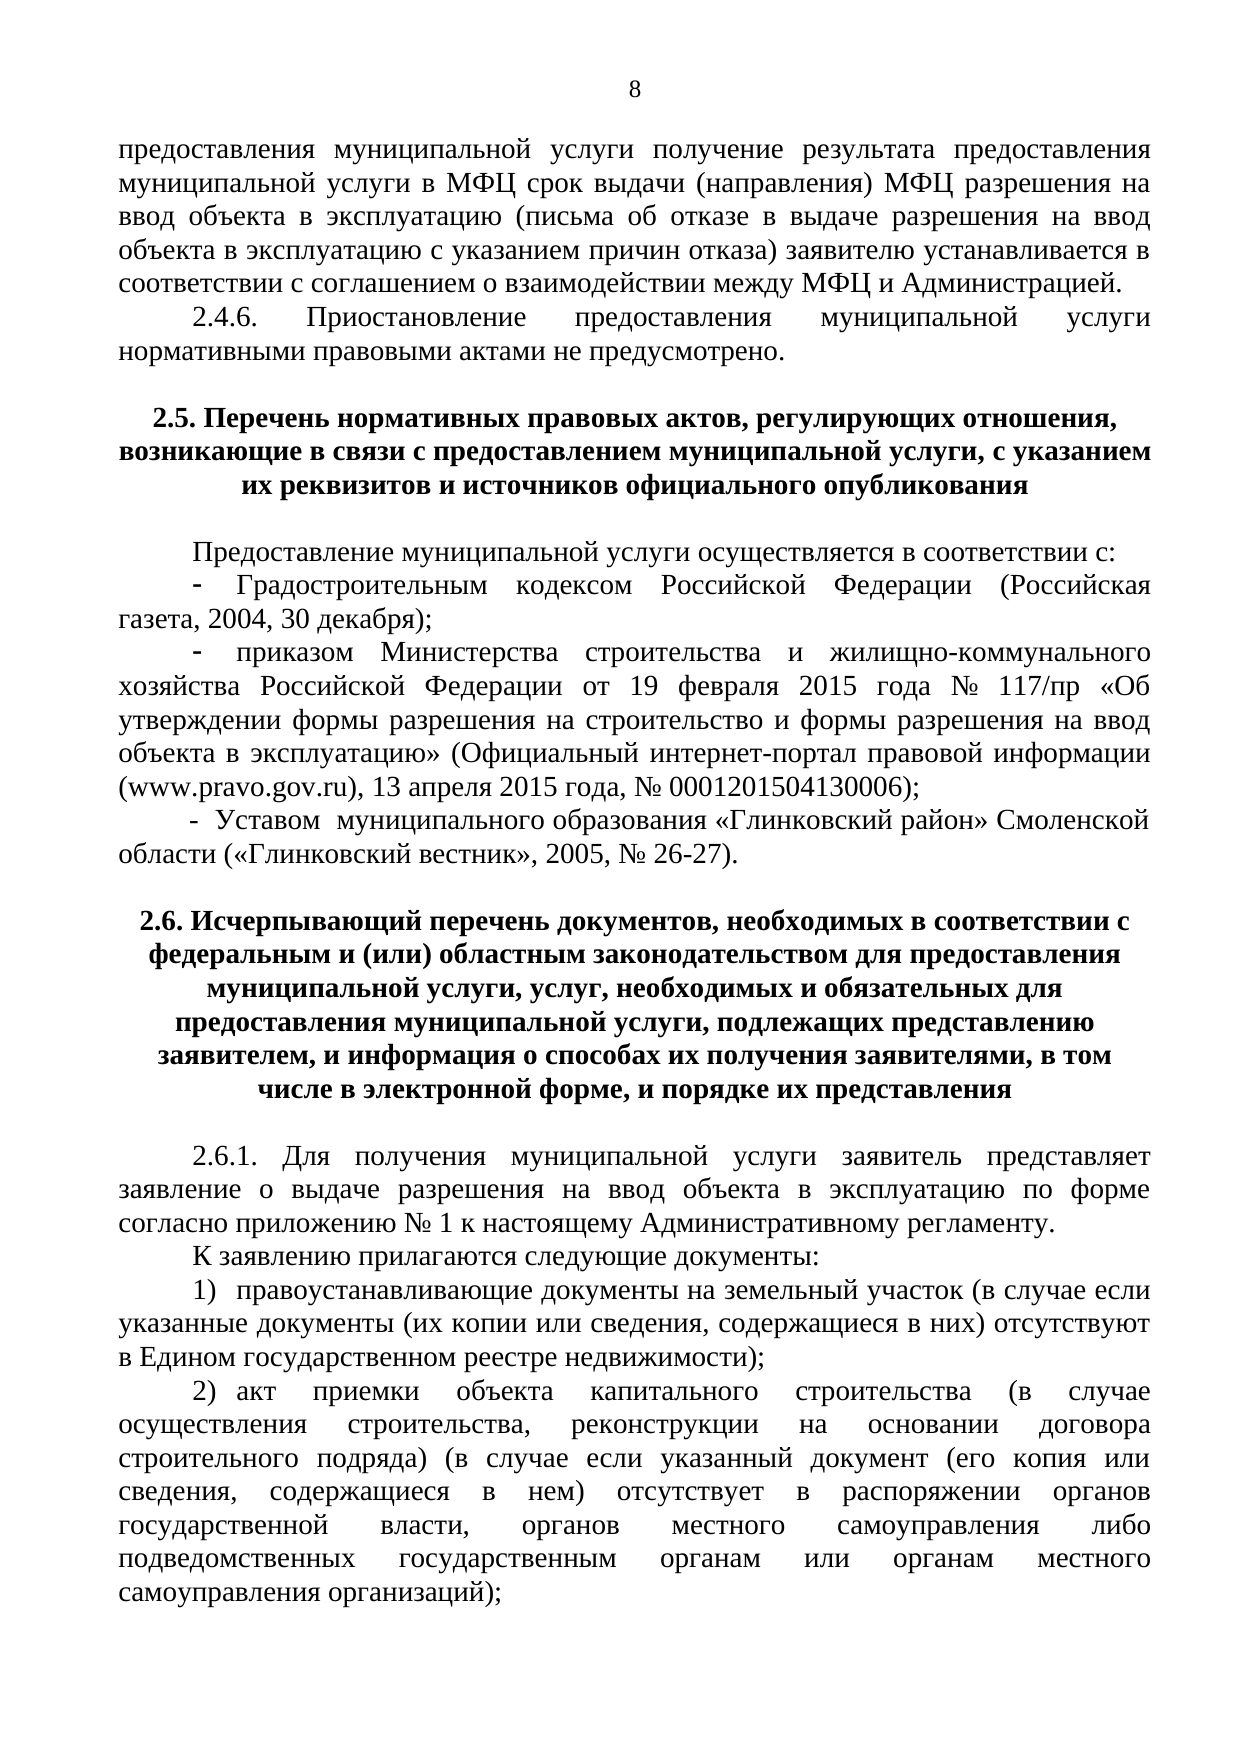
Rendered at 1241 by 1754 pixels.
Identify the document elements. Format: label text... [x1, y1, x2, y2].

list акт приемки объекта капитального строительства (в случае осуществления строительства, реконструкции на основании договора строительного подряда) (в случае если указанный документ (его копия или сведения, содержащиеся в нем) отсутствует в распоряжении органов государственной власти, органов местного самоуправления либо подведомственных государственным органам или органам местного самоуправления организаций); [118, 1373, 1152, 1607]
list правоустанавливающие документы на земельный участок (в случае если указанные документы (их копии или сведения, содержащиеся в них) отсутствуют в Едином государственном реестре недвижимости); [118, 1272, 1152, 1373]
text Предоставление муниципальной услуги осуществляется в соответствии с: [118, 534, 1152, 567]
list Градостроительным кодексом Российской Федерации (Российская газета, 2004, 30 декабря); [118, 567, 1152, 634]
text 2.6.1. Для получения муниципальной услуги заявитель представляет заявление о выдаче разрешения на ввод объекта в эксплуатацию по форме согласно приложению № 1 к настоящему Административному регламенту. [118, 1138, 1152, 1238]
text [118, 131, 1152, 299]
text 2.4.6. Приостановление предоставления муниципальной услуги нормативными правовыми актами не предусмотрено. [118, 299, 1152, 366]
text - Уставом муниципального образования «Глинковский район» Смоленской области («Глинковский вестник», 2005, № 26-27). [118, 802, 1152, 869]
text К заявлению прилагаются следующие документы: [118, 1238, 1152, 1272]
text 2.5. Перечень нормативных правовых актов, регулирующих отношения, возникающие в связи с предоставлением муниципальной услуги, с указанием их реквизитов и источников официального опубликования [118, 400, 1152, 500]
list приказом Министерства строительства и жилищно-коммунального хозяйства Российской Федерации от 19 февраля 2015 года № 117/пр «Об утверждении формы разрешения на строительство и формы разрешения на ввод объекта в эксплуатацию» (Официальный интернет-портал правовой информации (www.pravo.gov.ru), 13 апреля 2015 года, № 0001201504130006); [118, 634, 1152, 802]
text 2.6. Исчерпывающий перечень документов, необходимых в соответствии с федеральным и (или) областным законодательством для предоставления муниципальной услуги, услуг, необходимых и обязательных для предоставления муниципальной услуги, подлежащих представлению заявителем, и информация о способах их получения заявителями, в том числе в электронной форме, и порядке их представления [118, 903, 1152, 1104]
